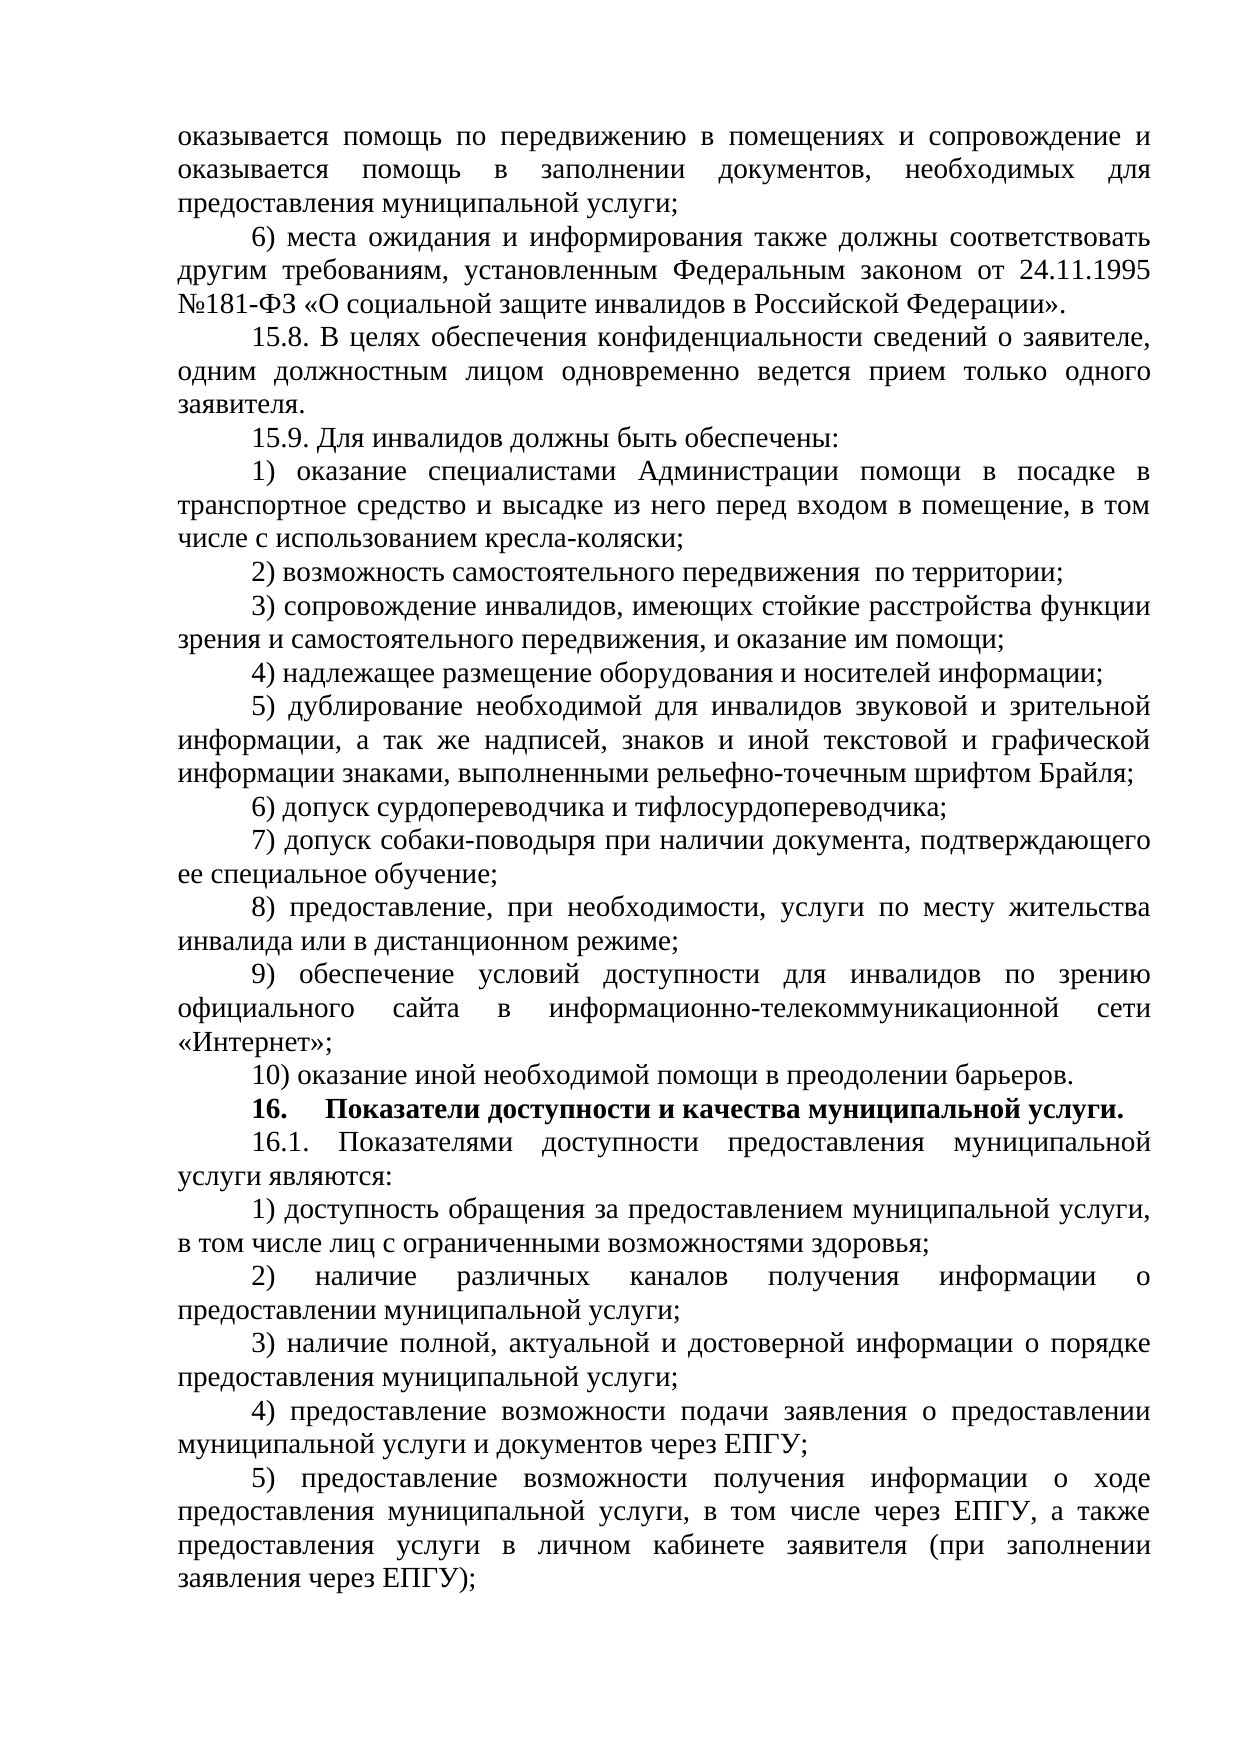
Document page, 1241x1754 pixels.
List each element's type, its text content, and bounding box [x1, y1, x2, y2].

text 15.9. Для инвалидов должны быть обеспечены: [177, 420, 1152, 453]
text 4) предоставление возможности подачи заявления о предоставлении муниципальной услуги и документов через ЕПГУ; [177, 1393, 1152, 1460]
text 6) допуск сурдопереводчика и тифлосурдопереводчика; [177, 789, 1152, 822]
text 15.8. В целях обеспечения конфиденциальности сведений о заявителе, одним должностным лицом одновременно ведется прием только одного заявителя. [177, 319, 1152, 420]
subtitle 16. Показатели доступности и качества муниципальной услуги. [177, 1091, 1152, 1124]
text 1) оказание специалистами Администрации помощи в посадке в транспортное средство и высадке из него перед входом в помещение, в том числе с использованием кресла-коляски; [177, 453, 1152, 554]
text 3) сопровождение инвалидов, имеющих стойкие расстройства функции зрения и самостоятельного передвижения, и оказание им помощи; [177, 588, 1152, 655]
text 5) предоставление возможности получения информации о ходе предоставления муниципальной услуги, в том числе через ЕПГУ, а также предоставления услуги в личном кабинете заявителя (при заполнении заявления через ЕПГУ); [177, 1460, 1152, 1594]
text 4) надлежащее размещение оборудования и носителей информации; [177, 655, 1152, 688]
text 2) наличие различных каналов получения информации о предоставлении муниципальной услуги; [177, 1258, 1152, 1326]
text 3) наличие полной, актуальной и достоверной информации о порядке предоставления муниципальной услуги; [177, 1326, 1152, 1393]
text 9) обеспечение условий доступности для инвалидов по зрению официального сайта в информационно-телекоммуникационной сети «Интернет»; [177, 957, 1152, 1057]
text 7) допуск собаки-поводыря при наличии документа, подтверждающего ее специальное обучение; [177, 822, 1152, 889]
text 6) места ожидания и информирования также должны соответствовать другим требованиям, установленным Федеральным законом от 24.11.1995 №181-ФЗ «О социальной защите инвалидов в Российской Федерации». [177, 219, 1152, 319]
text 2) возможность самостоятельного передвижения по территории; [177, 554, 1152, 588]
text 1) доступность обращения за предоставлением муниципальной услуги, в том числе лиц с ограниченными возможностями здоровья; [177, 1191, 1152, 1258]
text 10) оказание иной необходимой помощи в преодолении барьеров. [177, 1057, 1152, 1091]
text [177, 118, 1152, 219]
text 8) предоставление, при необходимости, услуги по месту жительства инвалида или в дистанционном режиме; [177, 889, 1152, 957]
text 5) дублирование необходимой для инвалидов звуковой и зрительной информации, а так же надписей, знаков и иной текстовой и графической информации знаками, выполненными рельефно-точечным шрифтом Брайля; [177, 688, 1152, 789]
text 16.1. Показателями доступности предоставления муниципальной услуги являются: [177, 1124, 1152, 1191]
